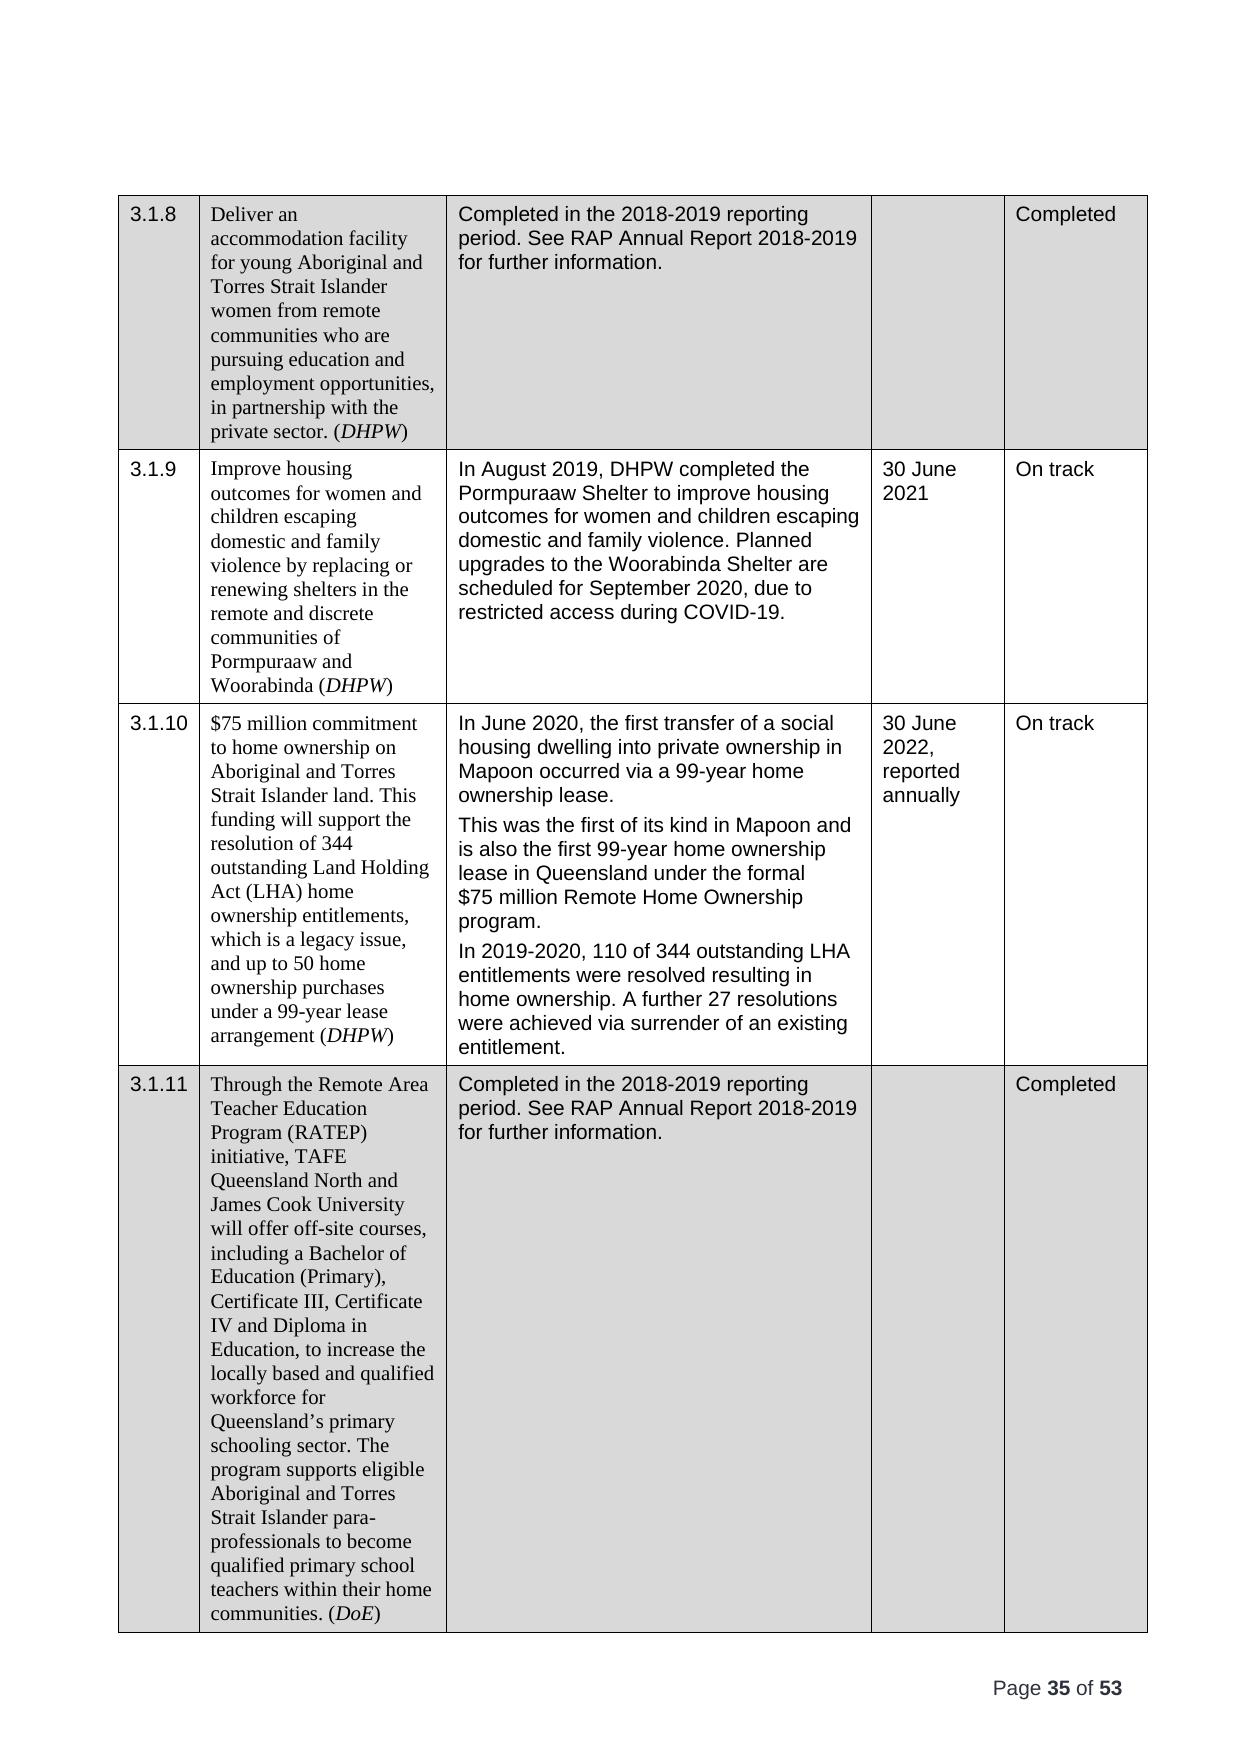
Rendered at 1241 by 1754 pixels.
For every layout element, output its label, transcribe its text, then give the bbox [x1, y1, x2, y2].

table_cell [872, 1066, 1004, 1632]
table_cell 3.1.11 [119, 1066, 199, 1632]
table_cell $75 million commitment to home ownership on Aboriginal and Torres Strait Islander land. This funding will support the resolution of 344 outstanding Land Holding Act (LHA) home ownership entitlements, which is a legacy issue, and up to 50 home ownership purchases under a 99-year lease arrangement (DHPW) [200, 704, 446, 1065]
table_cell In August 2019, DHPW completed the Pormpuraaw Shelter to improve housing outcomes for women and children escaping domestic and family violence. Planned upgrades to the Woorabinda Shelter are scheduled for September 2020, due to restricted access during COVID-19. [447, 450, 871, 703]
table_cell 3.1.9 [119, 450, 199, 703]
table_cell On track [1005, 450, 1147, 703]
table_cell 30 June 2022, reported annually [872, 704, 1004, 1065]
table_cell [447, 196, 871, 449]
table_cell Improve housing outcomes for women and children escaping domestic and family violence by replacing or renewing shelters in the remote and discrete communities of Pormpuraaw and Woorabinda (DHPW) [200, 450, 446, 703]
table_cell In June 2020, the first transfer of a social housing dwelling into private ownership in Mapoon occurred via a 99-year home ownership lease. This was the first of its kind in Mapoon and is also the first 99-year home ownership lease in Queensland under the formal $75 million Remote Home Ownership program. In 2019-2020, 110 of 344 outstanding LHA entitlements were resolved resulting in home ownership. A further 27 resolutions were achieved via surrender of an existing entitlement. [447, 704, 871, 1065]
table_cell On track [1005, 704, 1147, 1065]
table_cell Through the Remote Area Teacher Education Program (RATEP) initiative, TAFE Queensland North and James Cook University will offer off-site courses, including a Bachelor of Education (Primary), Certificate III, Certificate IV and Diploma in Education, to increase the locally based and qualified workforce for Queensland’s primary schooling sector. The program supports eligible Aboriginal and Torres Strait Islander para-professionals to become qualified primary school teachers within their home communities. (DoE) [200, 1066, 446, 1632]
table_cell Completed in the 2018-2019 reporting period. See RAP Annual Report 2018-2019 for further information. [447, 1066, 871, 1632]
table_cell [872, 196, 1004, 449]
table_cell Completed [1005, 1066, 1147, 1632]
table_cell 3.1.8 [119, 196, 199, 449]
table_cell Deliver an accommodation facility for young Aboriginal and Torres Strait Islander women from remote communities who are pursuing education and employment opportunities, in partnership with the private sector. (DHPW) [200, 196, 446, 449]
table_cell Completed [1005, 196, 1147, 449]
table_cell 3.1.10 [119, 704, 199, 1065]
table_cell 30 June 2021 [872, 450, 1004, 703]
